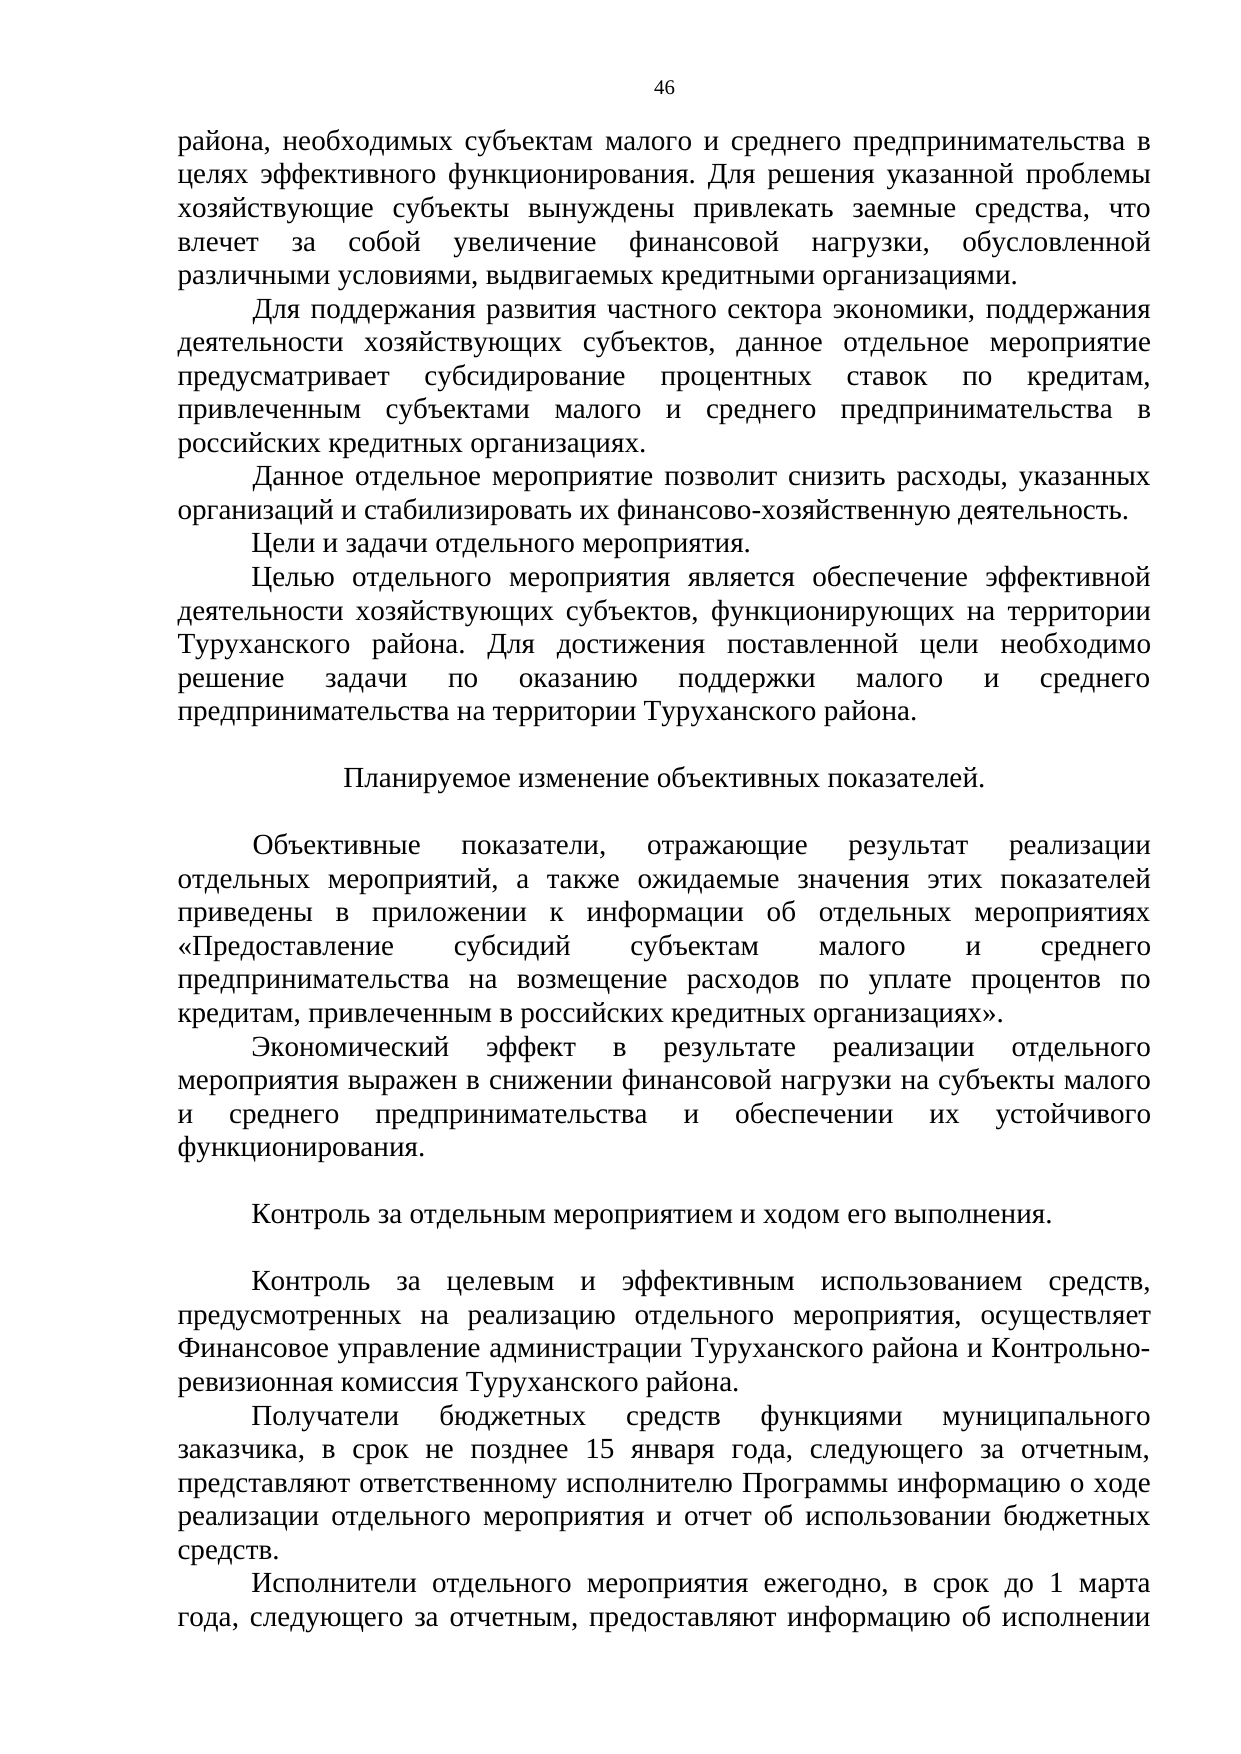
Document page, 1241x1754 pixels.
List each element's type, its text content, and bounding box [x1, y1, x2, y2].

text Экономический эффект в результате реализации отдельного мероприятия выражен в снижении финансовой нагрузки на субъекты малого и среднего предпринимательства и обеспечении их устойчивого функционирования. [177, 1029, 1152, 1163]
text Контроль за целевым и эффективным использованием средств, предусмотренных на реализацию отдельного мероприятия, осуществляет Финансовое управление администрации Туруханского района и Контрольно-ревизионная комиссия Туруханского района. [177, 1263, 1152, 1398]
text Контроль за отдельным мероприятием и ходом его выполнения. [177, 1196, 1152, 1230]
text Цели и задачи отдельного мероприятия. [177, 526, 1152, 559]
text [177, 123, 1152, 291]
text Получатели бюджетных средств функциями муниципального заказчика, в срок не позднее 15 января года, следующего за отчетным, представляют ответственному исполнителю Программы информацию о ходе реализации отдельного мероприятия и отчет об использовании бюджетных средств. [177, 1398, 1152, 1565]
text Для поддержания развития частного сектора экономики, поддержания деятельности хозяйствующих субъектов, данное отдельное мероприятие предусматривает субсидирование процентных ставок по кредитам, привлеченным субъектами малого и среднего предпринимательства в российских кредитных организациях. [177, 291, 1152, 458]
text Объективные показатели, отражающие результат реализации отдельных мероприятий, а также ожидаемые значения этих показателей приведены в приложении к информации об отдельных мероприятиях «Предоставление субсидий субъектам малого и среднего предпринимательства на возмещение расходов по уплате процентов по кредитам, привлеченным в российских кредитных организациях». [177, 827, 1152, 1029]
text Данное отдельное мероприятие позволит снизить расходы, указанных организаций и стабилизировать их финансово-хозяйственную деятельность. [177, 458, 1152, 526]
text Планируемое изменение объективных показателей. [177, 760, 1152, 794]
text Целью отдельного мероприятия является обеспечение эффективной деятельности хозяйствующих субъектов, функционирующих на территории Туруханского района. Для достижения поставленной цели необходимо решение задачи по оказанию поддержки малого и среднего предпринимательства на территории Туруханского района. [177, 559, 1152, 727]
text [177, 1565, 1152, 1632]
